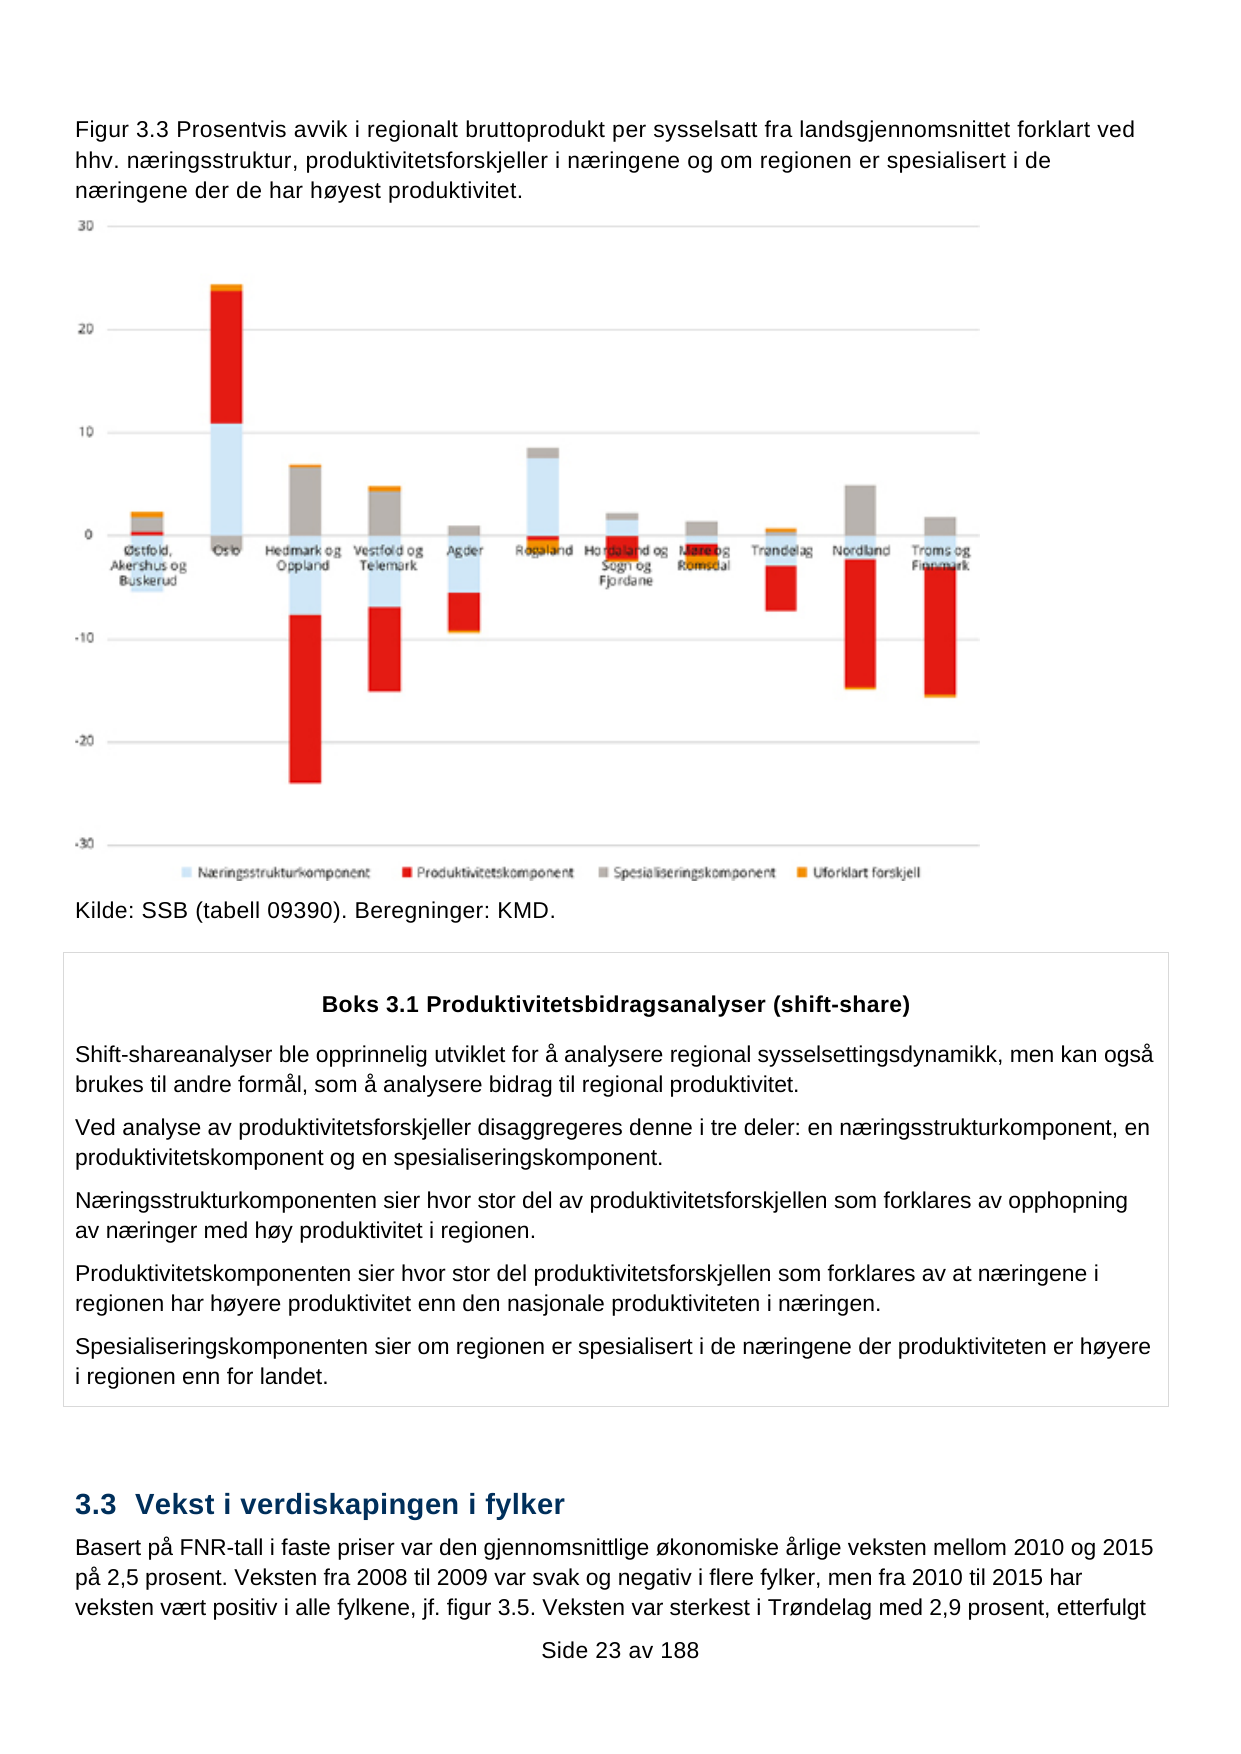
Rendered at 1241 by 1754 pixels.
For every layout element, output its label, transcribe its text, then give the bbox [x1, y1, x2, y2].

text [75, 1534, 1165, 1621]
text Kilde: SSB (tabell 09390). Beregninger: KMD. [75, 897, 1165, 923]
subtitle Vekst i verdiskapingen i fylker [75, 1487, 1165, 1520]
table_header Produktivitetsbidragsanalyser (shift-share) Shift-shareanalyser ble opprinnelig utviklet for å analysere regional sysselsettingsdynamikk, men kan også brukes til andre formål, som å analysere bidrag til regional produktivitet. Ved analyse av produktivitetsforskjeller disaggregeres denne i tre deler: en næringsstrukturkomponent, en produktivitetskomponent og en spesialiseringskomponent. Næringsstrukturkomponenten sier hvor stor del av produktivitetsforskjellen som forklares av opphopning av næringer med høy produktivitet i regionen. Produktivitetskomponenten sier hvor stor del produktivitetsforskjellen som forklares av at næringene i regionen har høyere produktivitet enn den nasjonale produktiviteten i næringen. Spesialiseringskomponenten sier om regionen er spesialisert i de næringene der produktiviteten er høyere i regionen enn for landet. [64, 953, 1168, 1406]
text Prosentvis avvik i regionalt bruttoprodukt per sysselsatt fra landsgjennomsnittet forklart ved hhv. næringsstruktur, produktivitetsforskjeller i næringene og om regionen er spesialisert i de næringene der de har høyest produktivitet. [75, 116, 1165, 203]
picture [75, 219, 980, 881]
